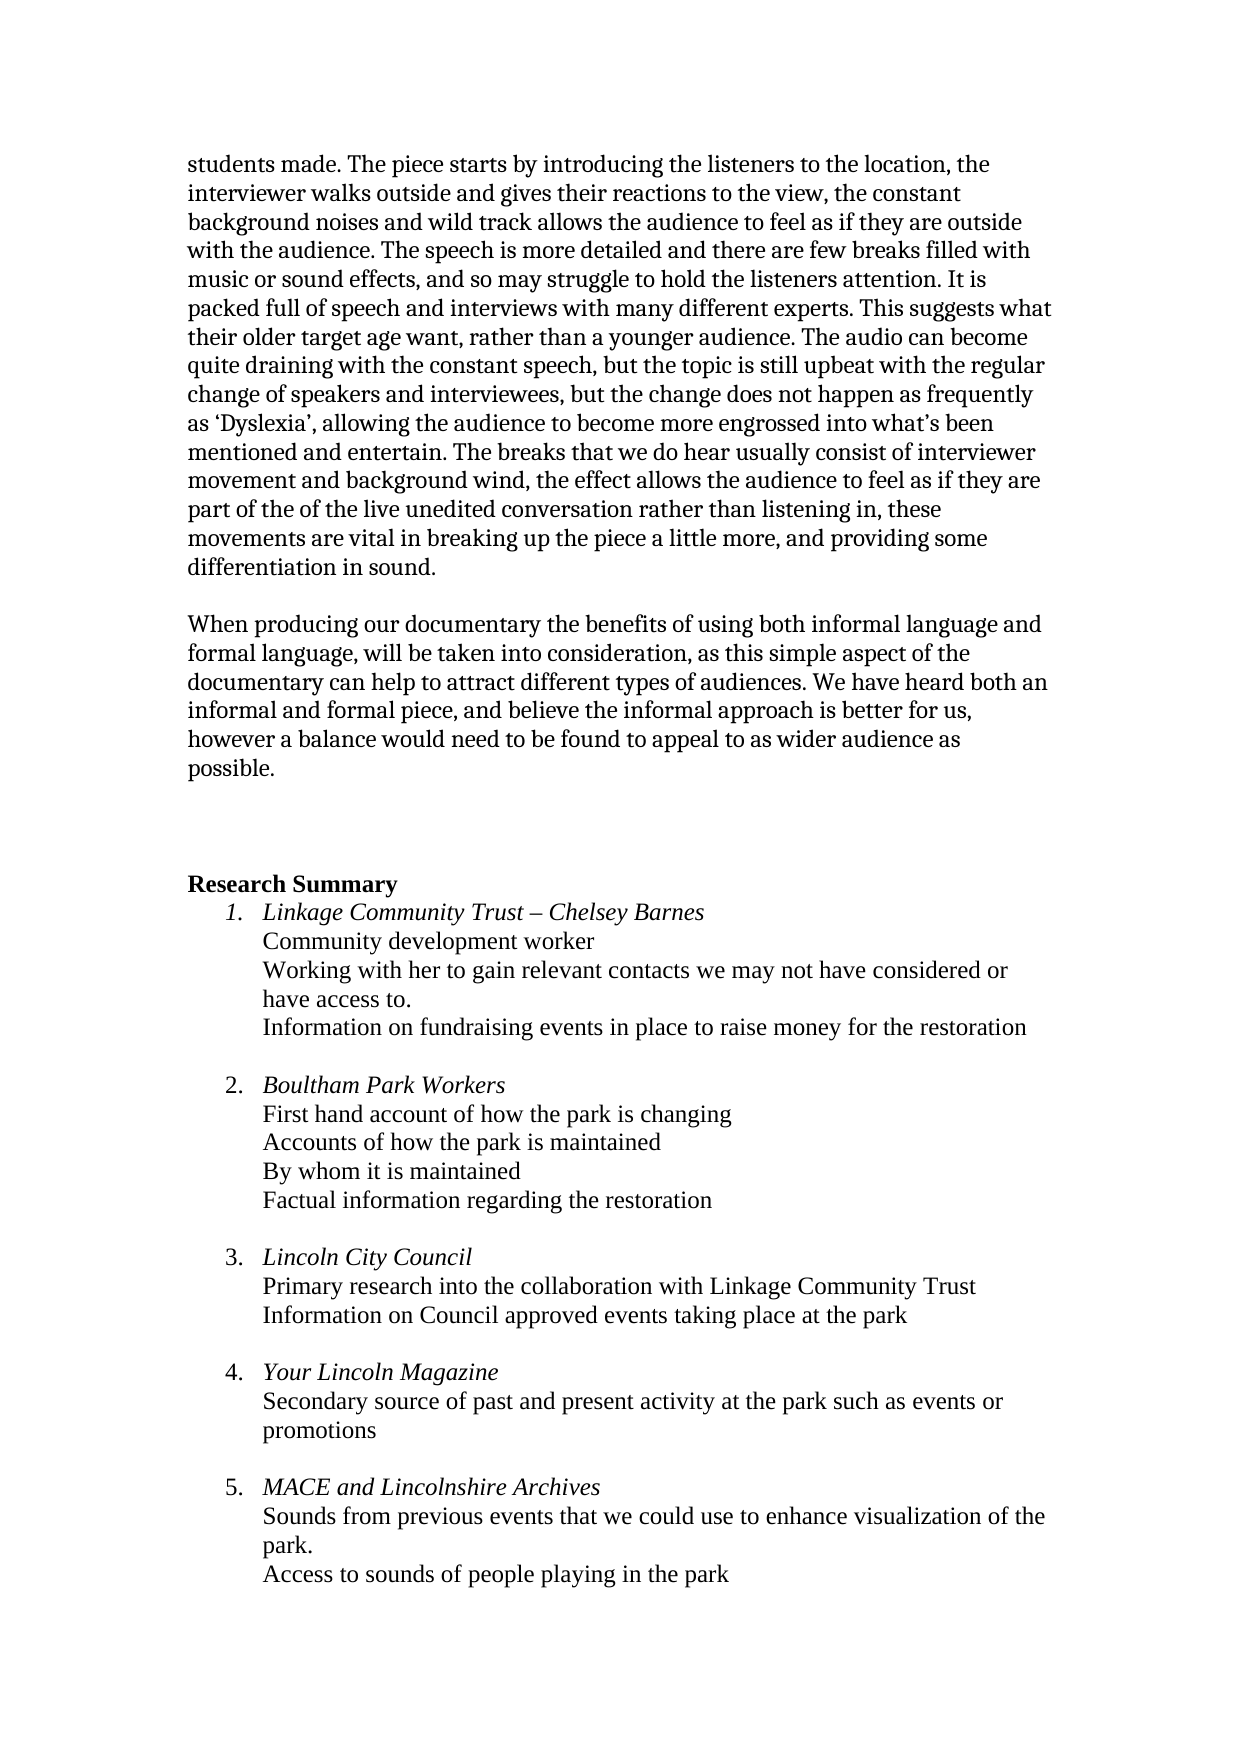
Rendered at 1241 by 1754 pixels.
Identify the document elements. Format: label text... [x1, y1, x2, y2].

text Community development worker Working with her to gain relevant contacts we may not have considered or have access to. Information on fundraising events in place to raise money for the restoration [262, 926, 1053, 1070]
list Your Lincoln Magazine Secondary source of past and present activity at the park such as events or promotions [225, 1357, 1053, 1444]
list Linkage Community Trust – Chelsey Barnes [225, 897, 1053, 926]
text Research Summary [187, 869, 1053, 897]
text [187, 150, 1053, 581]
list Boultham Park Workers First hand account of how the park is changing Accounts of how the park is maintained By whom it is maintained Factual information regarding the restoration [225, 1070, 1053, 1242]
list MACE and Lincolnshire Archives Sounds from previous events that we could use to enhance visualization of the park. Access to sounds of people playing in the park [225, 1472, 1053, 1587]
text When producing our documentary the benefits of using both informal language and formal language, will be taken into consideration, as this simple aspect of the documentary can help to attract different types of audiences. We have heard both an informal and formal piece, and believe the informal approach is better for us, however a balance would need to be found to appeal to as wider audience as possible. [187, 610, 1053, 782]
list Lincoln City Council Primary research into the collaboration with Linkage Community Trust Information on Council approved events taking place at the park [225, 1242, 1053, 1357]
